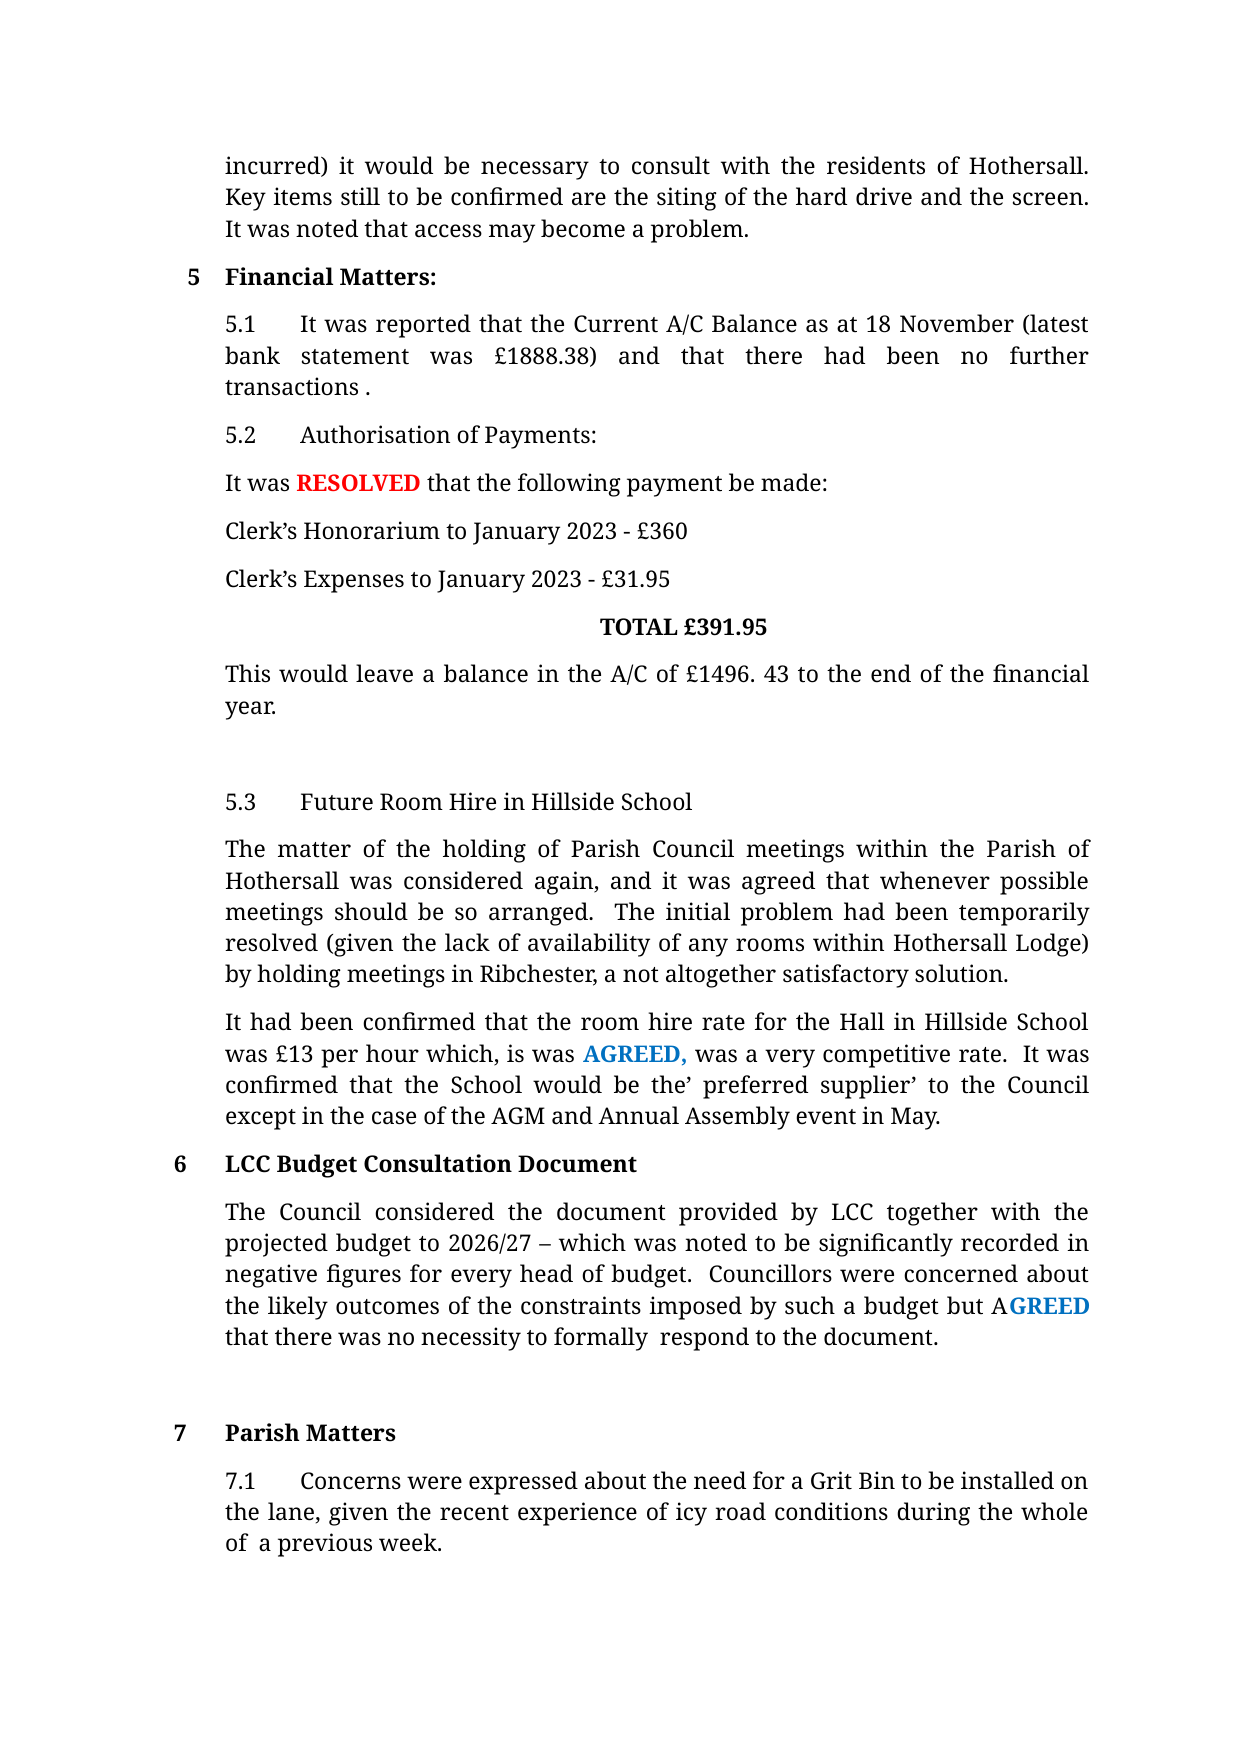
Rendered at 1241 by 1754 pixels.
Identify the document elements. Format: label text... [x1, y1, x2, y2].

text 5.1 It was reported that the Current A/C Balance as at 18 November (latest bank statement was £1888.38) and that there had been no further transactions . [225, 308, 1090, 402]
text It was RESOLVED that the following payment be made: [225, 467, 1090, 498]
text 7.1 Concerns were expressed about the need for a Grit Bin to be installed on the lane, given the recent experience of icy road conditions during the whole of a previous week. [225, 1464, 1090, 1558]
text The matter of the holding of Parish Council meetings within the Parish of Hothersall was considered again, and it was agreed that whenever possible meetings should be so arranged. The initial problem had been temporarily resolved (given the lack of availability of any rooms within Hothersall Lodge) by holding meetings in Ribchester, a not altogether satisfactory solution. [225, 833, 1090, 989]
text 6 LCC Budget Consultation Document [150, 1148, 1090, 1179]
text TOTAL £391.95 [225, 610, 1090, 642]
text Clerk’s Honorarium to January 2023 - £360 [225, 514, 1090, 546]
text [187, 150, 1090, 244]
text The Council considered the document provided by LCC together with the projected budget to 2026/27 – which was noted to be significantly recorded in negative figures for every head of budget. Councillors were concerned about the likely outcomes of the constraints imposed by such a budget but AGREED that there was no necessity to formally respond to the document. [225, 1196, 1090, 1352]
text 5 Financial Matters: [187, 260, 1090, 292]
text 7 Parish Matters [150, 1417, 1090, 1448]
text 5.3 Future Room Hire in Hillside School [225, 785, 1090, 817]
text This would leave a balance in the A/C of £1496. 43 to the end of the financial year. [225, 658, 1090, 721]
text Clerk’s Expenses to January 2023 - £31.95 [225, 562, 1090, 594]
text It had been confirmed that the room hire rate for the Hall in Hillside School was £13 per hour which, is was AGREED, was a very competitive rate. It was confirmed that the School would be the’ preferred supplier’ to the Council except in the case of the AGM and Annual Assembly event in May. [225, 1006, 1090, 1131]
text 5.2 Authorisation of Payments: [225, 419, 1090, 450]
